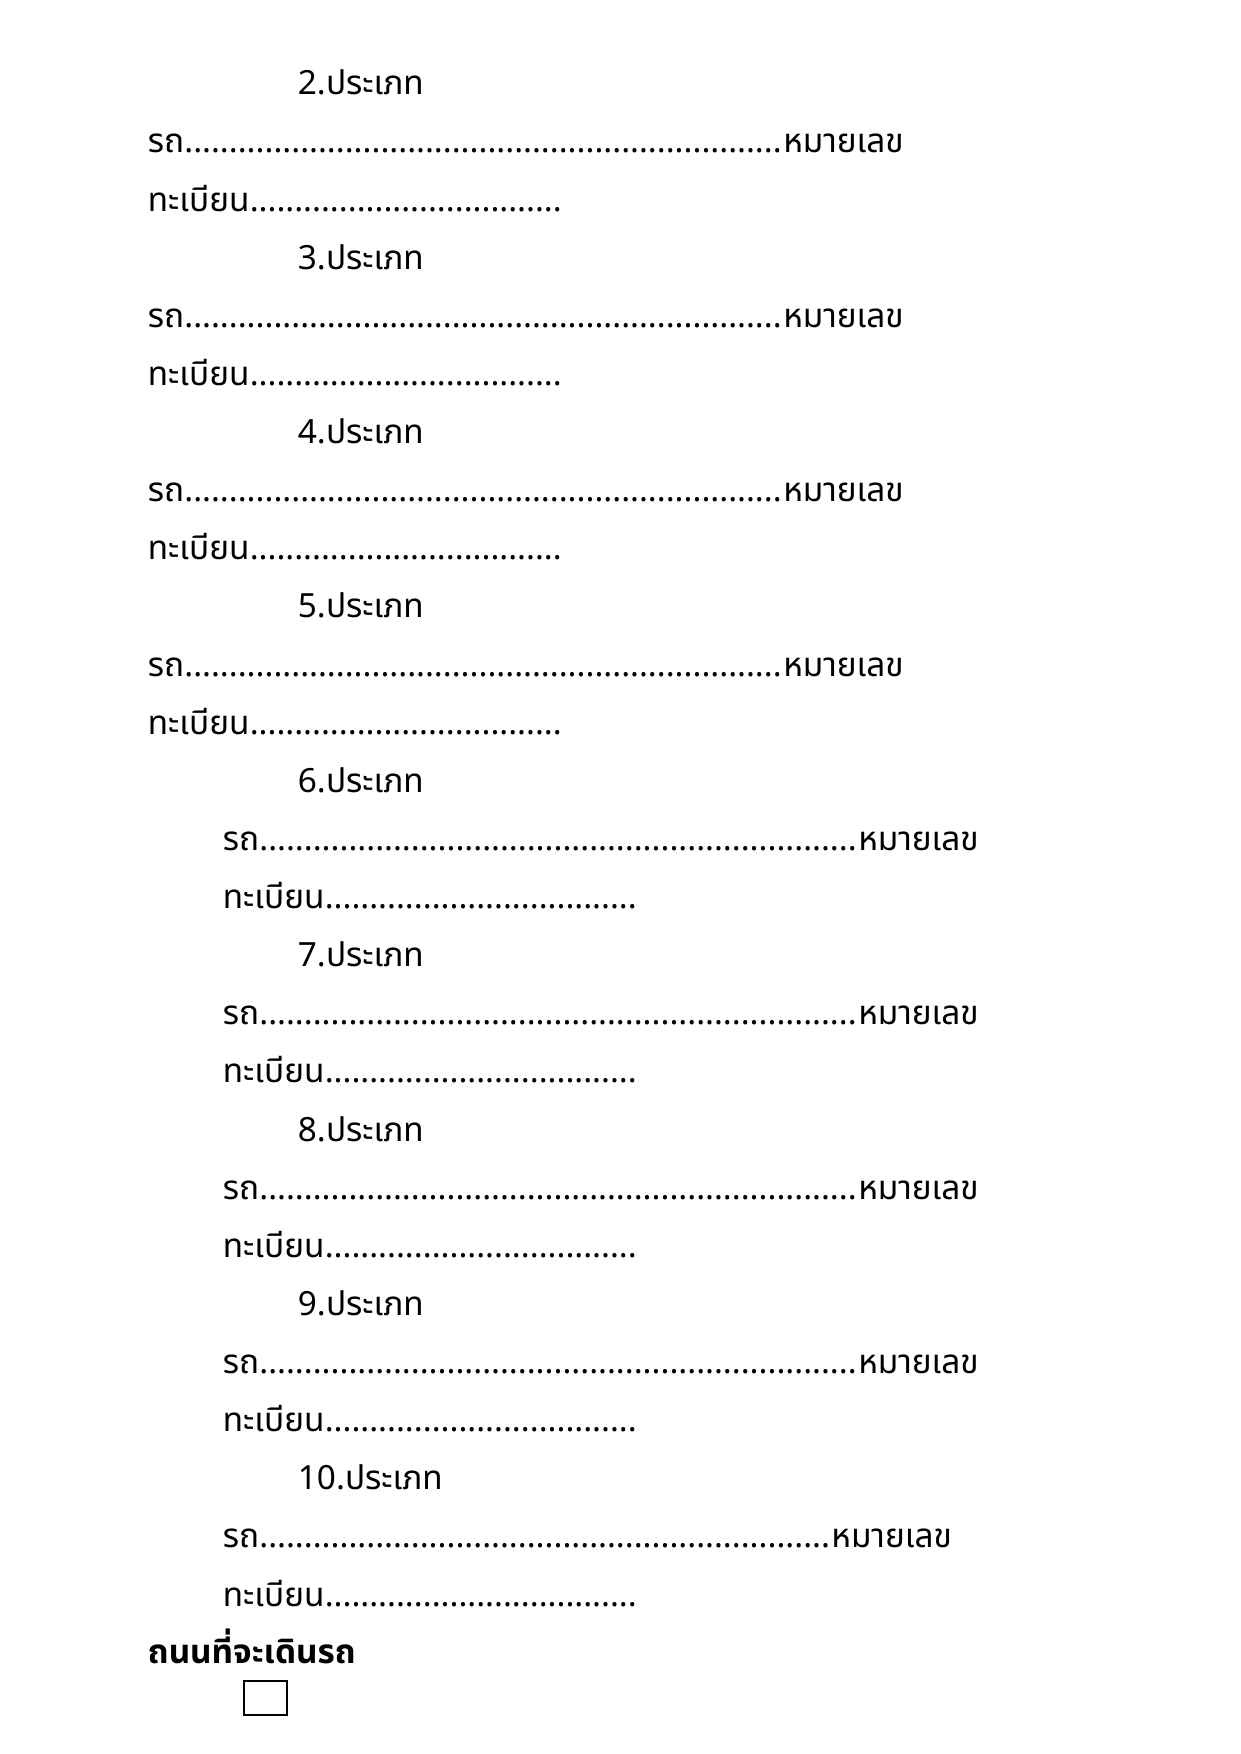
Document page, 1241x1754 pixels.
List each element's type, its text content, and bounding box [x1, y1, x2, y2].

text 10.ประเภทรถ................................................................หมายเลขทะเบียน................................... [223, 1454, 1122, 1621]
text 9.ประเภทรถ...................................................................หมายเลขทะเบียน................................... [223, 1280, 1122, 1447]
text 7.ประเภทรถ...................................................................หมายเลขทะเบียน................................... [223, 931, 1122, 1098]
text ถนนที่จะเดินรถ [148, 1628, 1122, 1679]
text 8.ประเภทรถ...................................................................หมายเลขทะเบียน................................... [223, 1105, 1122, 1272]
text 6.ประเภทรถ...................................................................หมายเลขทะเบียน................................... [223, 757, 1122, 923]
text 2.ประเภทรถ...................................................................หมายเลขทะเบียน................................... [148, 59, 1122, 226]
text 3.ประเภทรถ...................................................................หมายเลขทะเบียน................................... [148, 233, 1122, 400]
text 4.ประเภทรถ...................................................................หมายเลขทะเบียน................................... [148, 408, 1122, 575]
text 5.ประเภทรถ...................................................................หมายเลขทะเบียน................................... [148, 582, 1122, 749]
